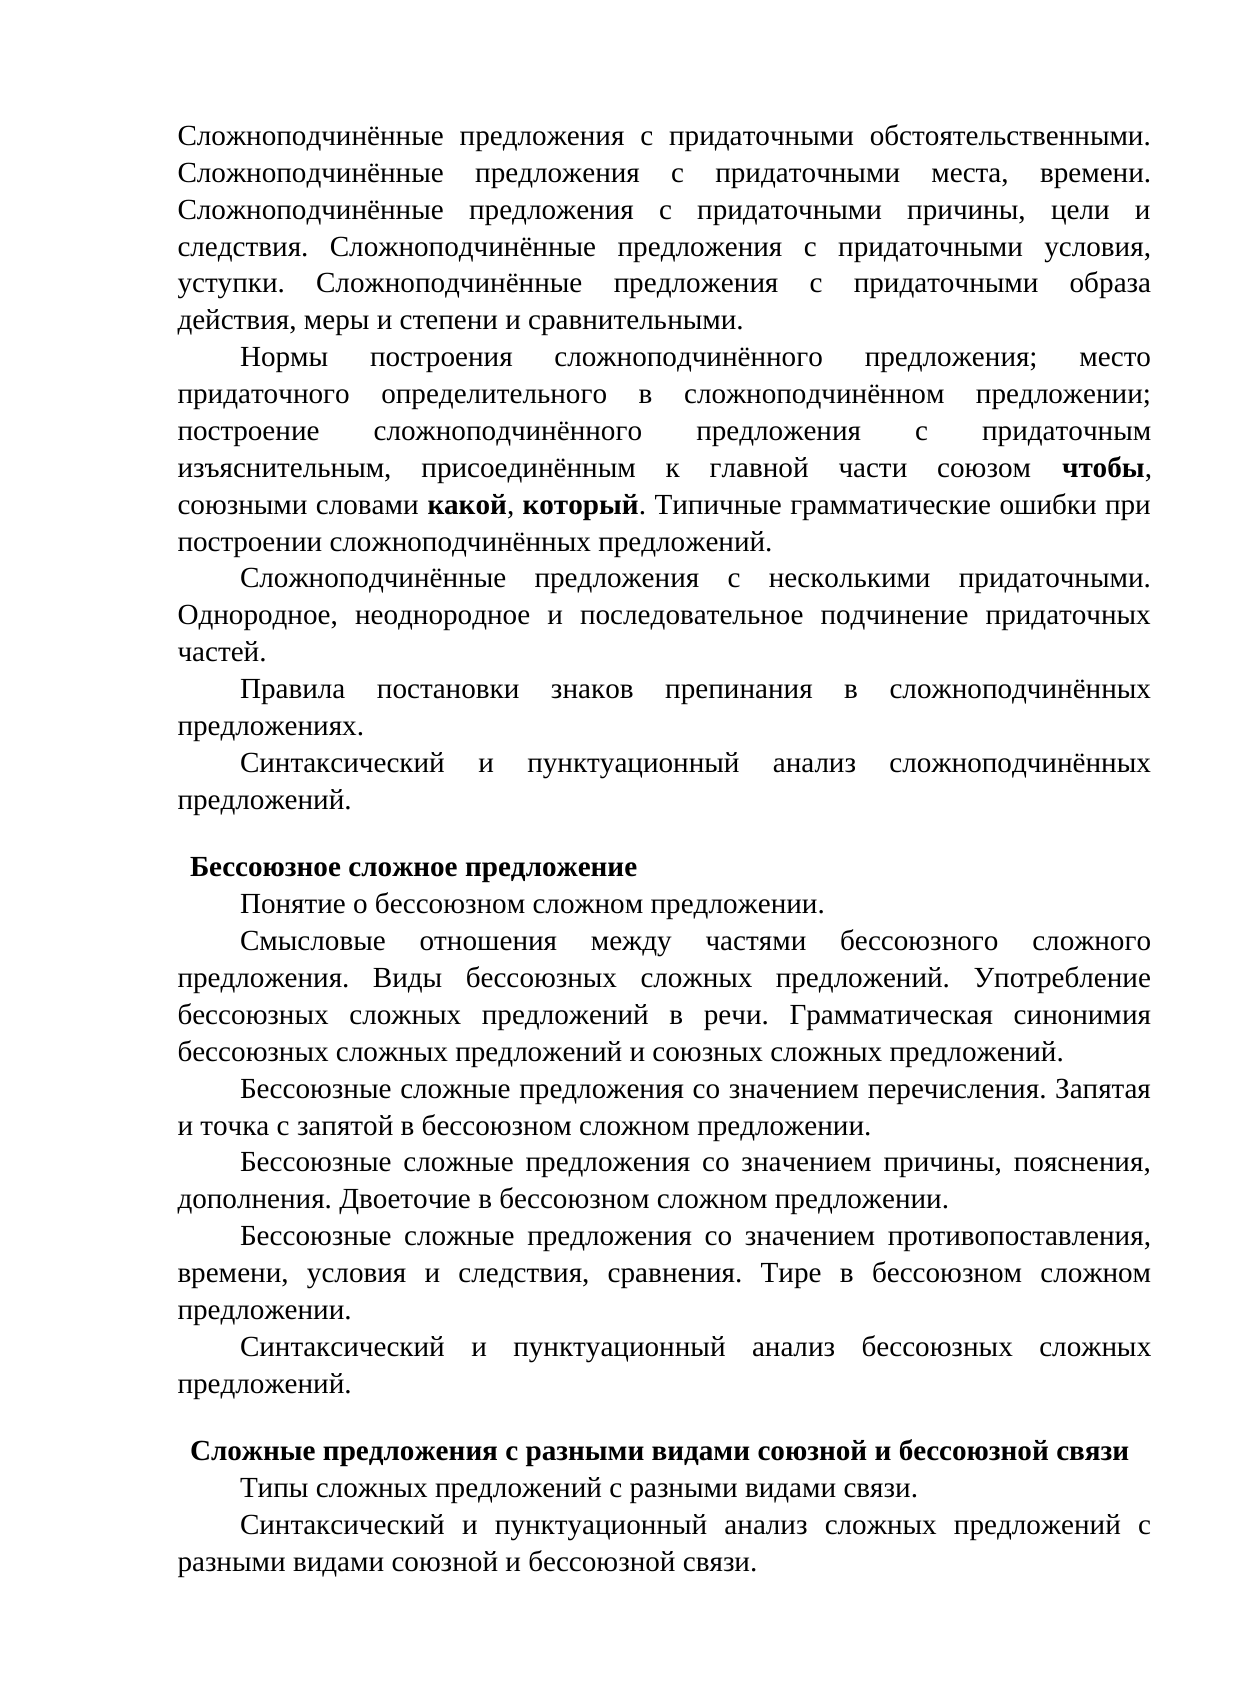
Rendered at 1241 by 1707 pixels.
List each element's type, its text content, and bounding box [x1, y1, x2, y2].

text Синтаксический и пунктуационный анализ сложноподчинённых предложений. [177, 745, 1152, 815]
text Бессоюзные сложные предложения со значением противопоставления, времени, условия и следствия, сравнения. Тире в бессоюзном сложном предложении. [177, 1218, 1152, 1326]
text Сложноподчинённые предложения с несколькими придаточными. Однородное, неоднородное и последовательное подчинение придаточных частей. [177, 561, 1152, 668]
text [177, 118, 1152, 336]
text Бессоюзные сложные предложения со значением перечисления. Запятая и точка с запятой в бессоюзном сложном предложении. [177, 1071, 1152, 1141]
text Бессоюзные сложные предложения со значением причины, пояснения, дополнения. Двоеточие в бессоюзном сложном предложении. [177, 1144, 1152, 1215]
text Синтаксический и пунктуационный анализ бессоюзных сложных предложений. [177, 1329, 1152, 1399]
text Правила постановки знаков препинания в сложноподчинённых предложениях. [177, 671, 1152, 742]
text Синтаксический и пунктуационный анализ сложных предложений с разными видами союзной и бессоюзной связи. [177, 1507, 1152, 1577]
text Бессоюзное сложное предложение [190, 849, 1152, 883]
text Сложные предложения с разными видами союзной и бессоюзной связи [190, 1433, 1152, 1467]
text Нормы построения сложноподчинённого предложения; место придаточного определительного в сложноподчинённом предложении; построение сложноподчинённого предложения с придаточным изъяснительным, присоединённым к главной части союзом чтобы, союзными словами какой, который. Типичные грамматические ошибки при построении сложноподчинённых предложений. [177, 339, 1152, 557]
text Типы сложных предложений с разными видами связи. [177, 1470, 1152, 1504]
text Смысловые отношения между частями бессоюзного сложного предложения. Виды бессоюзных сложных предложений. Употребление бессоюзных сложных предложений в речи. Грамматическая синонимия бессоюзных сложных предложений и союзных сложных предложений. [177, 923, 1152, 1067]
text Понятие о бессоюзном сложном предложении. [177, 886, 1152, 920]
